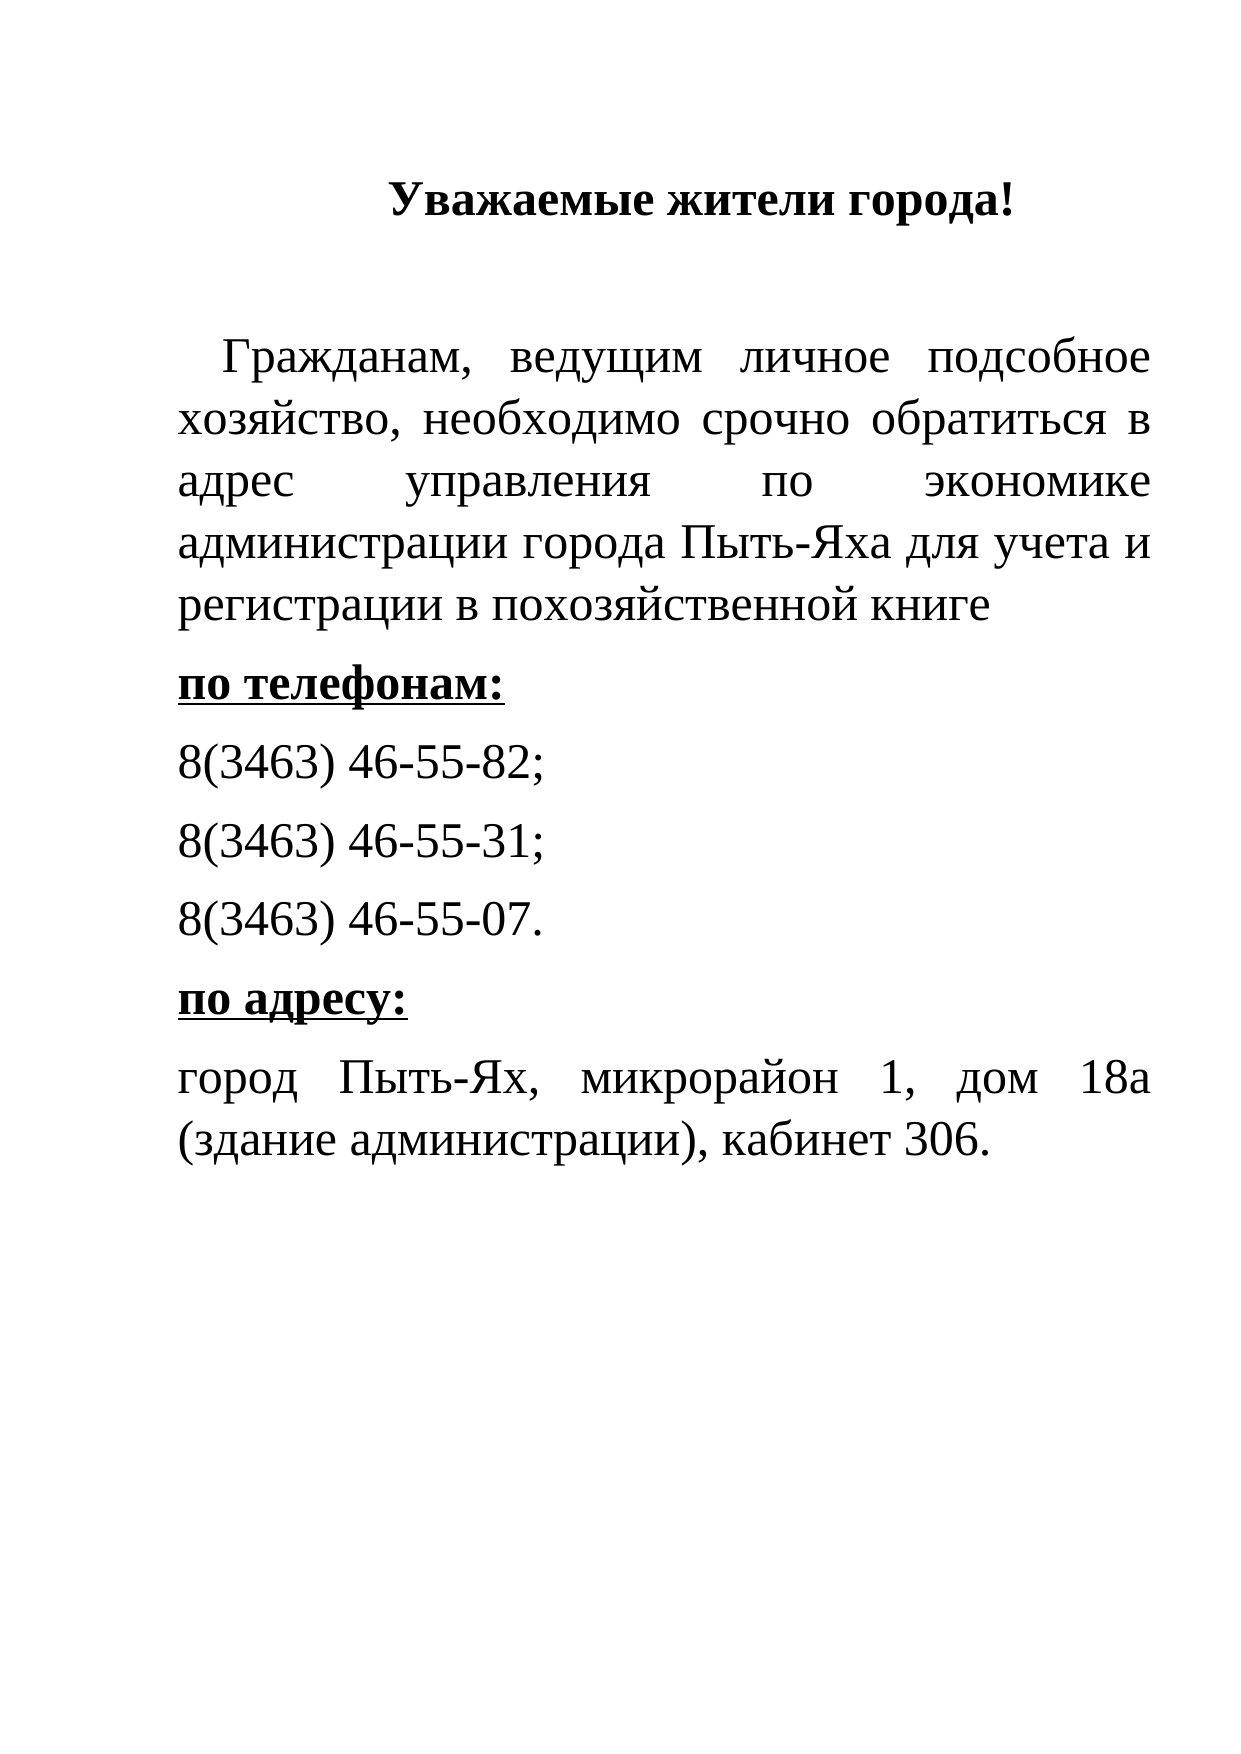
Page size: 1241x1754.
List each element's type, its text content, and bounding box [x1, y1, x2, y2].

text по адресу: [177, 968, 1152, 1025]
text 8(3463) 46-55-31; [177, 810, 1152, 868]
text 8(3463) 46-55-82; [177, 732, 1152, 789]
text по телефонам: [177, 653, 1152, 710]
text 8(3463) 46-55-07. [177, 889, 1152, 947]
text город Пыть-Ях, микрорайон 1, дом 18а (здание администрации), кабинет 306. [177, 1047, 1152, 1166]
text Гражданам, ведущим личное подсобное хозяйство, необходимо срочно обратиться в адрес управления по экономике администрации города Пыть-Яха для учета и регистрации в похозяйственной книге [177, 326, 1152, 632]
text Уважаемые жители города! [177, 168, 1152, 226]
